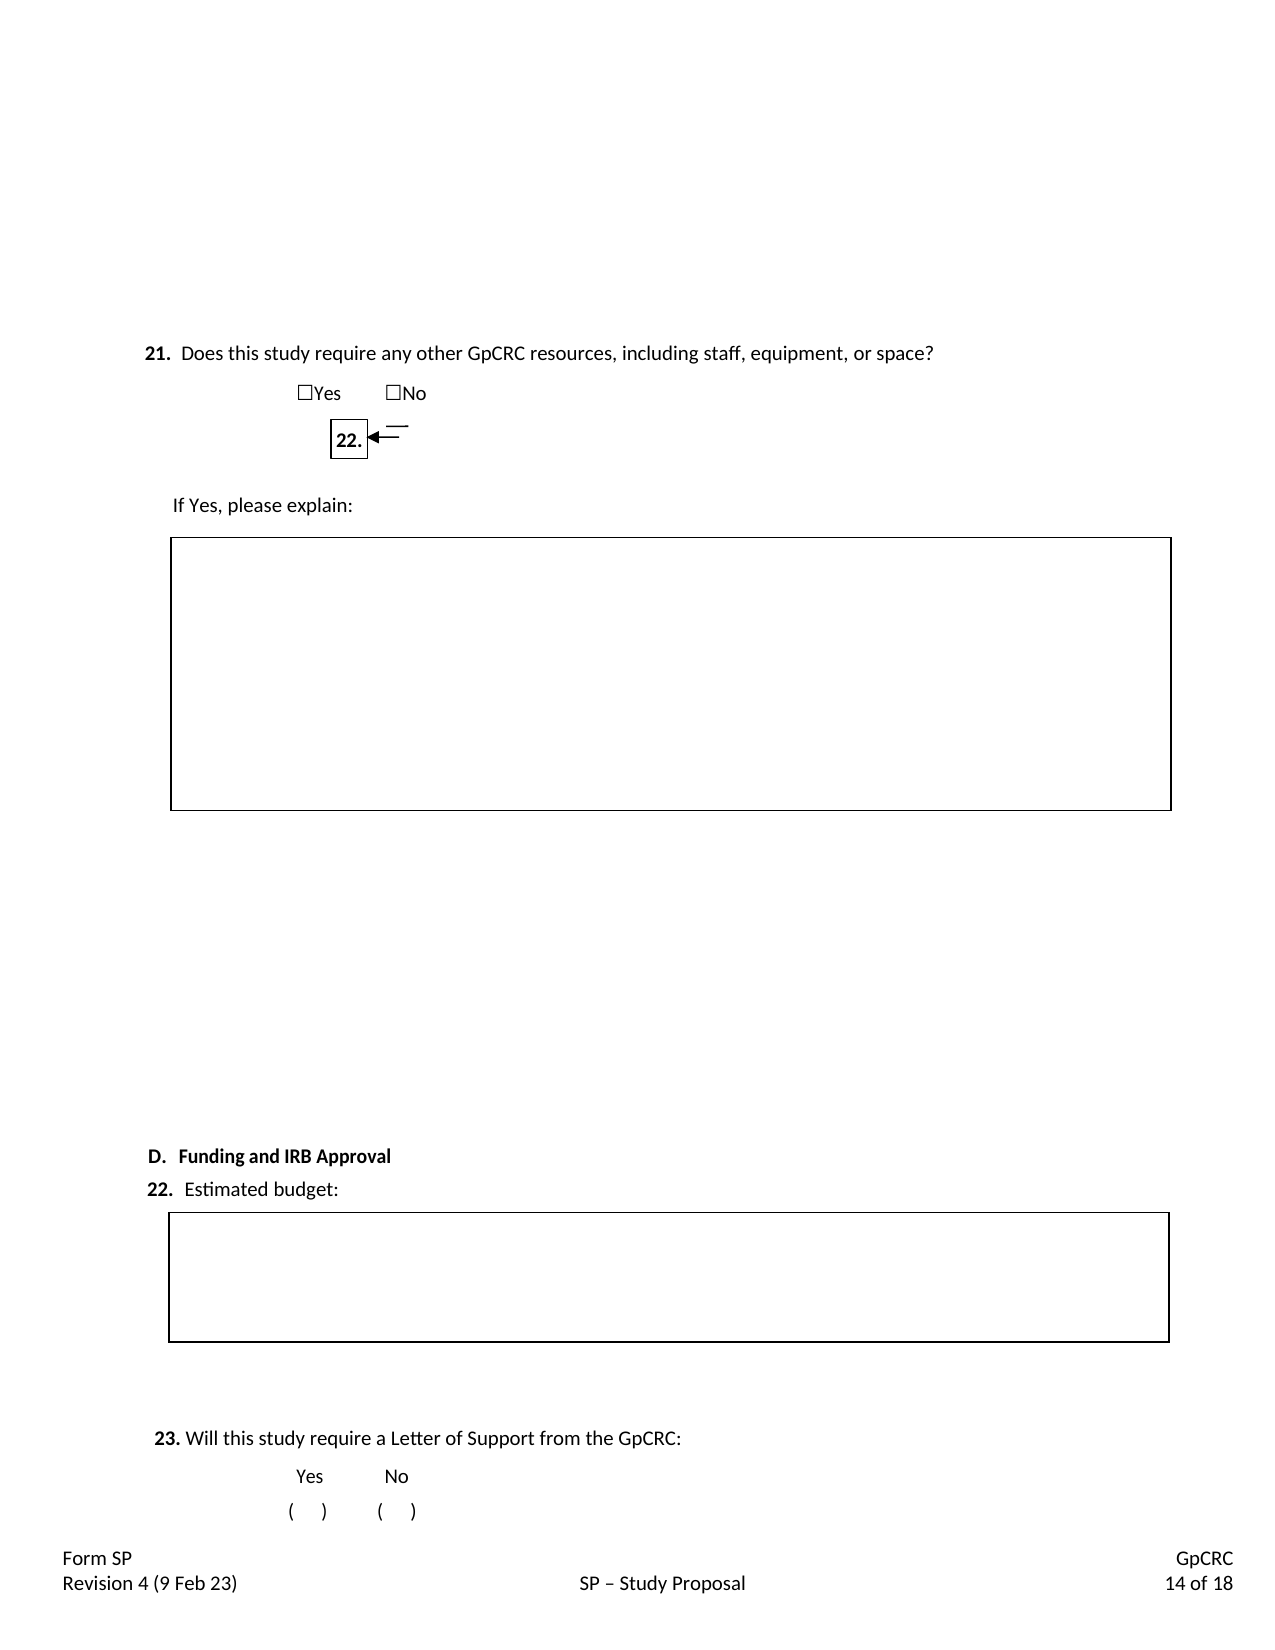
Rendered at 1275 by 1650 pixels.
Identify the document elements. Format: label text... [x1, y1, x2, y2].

subtitle Funding and IRB Approval [148, 1143, 1233, 1169]
list Does this study require any other GpCRC resources, including staff, equipment, or space? [144, 340, 1233, 366]
text Yes No [296, 1463, 1233, 1488]
text If Yes, please explain: [173, 492, 1233, 517]
list Estimated budget: [147, 1176, 1233, 1202]
text 23. Will this study require a Letter of Support from the GpCRC: [154, 1425, 1233, 1451]
text Yes No [296, 378, 1233, 407]
text ( ) ( ) [288, 1498, 1233, 1524]
